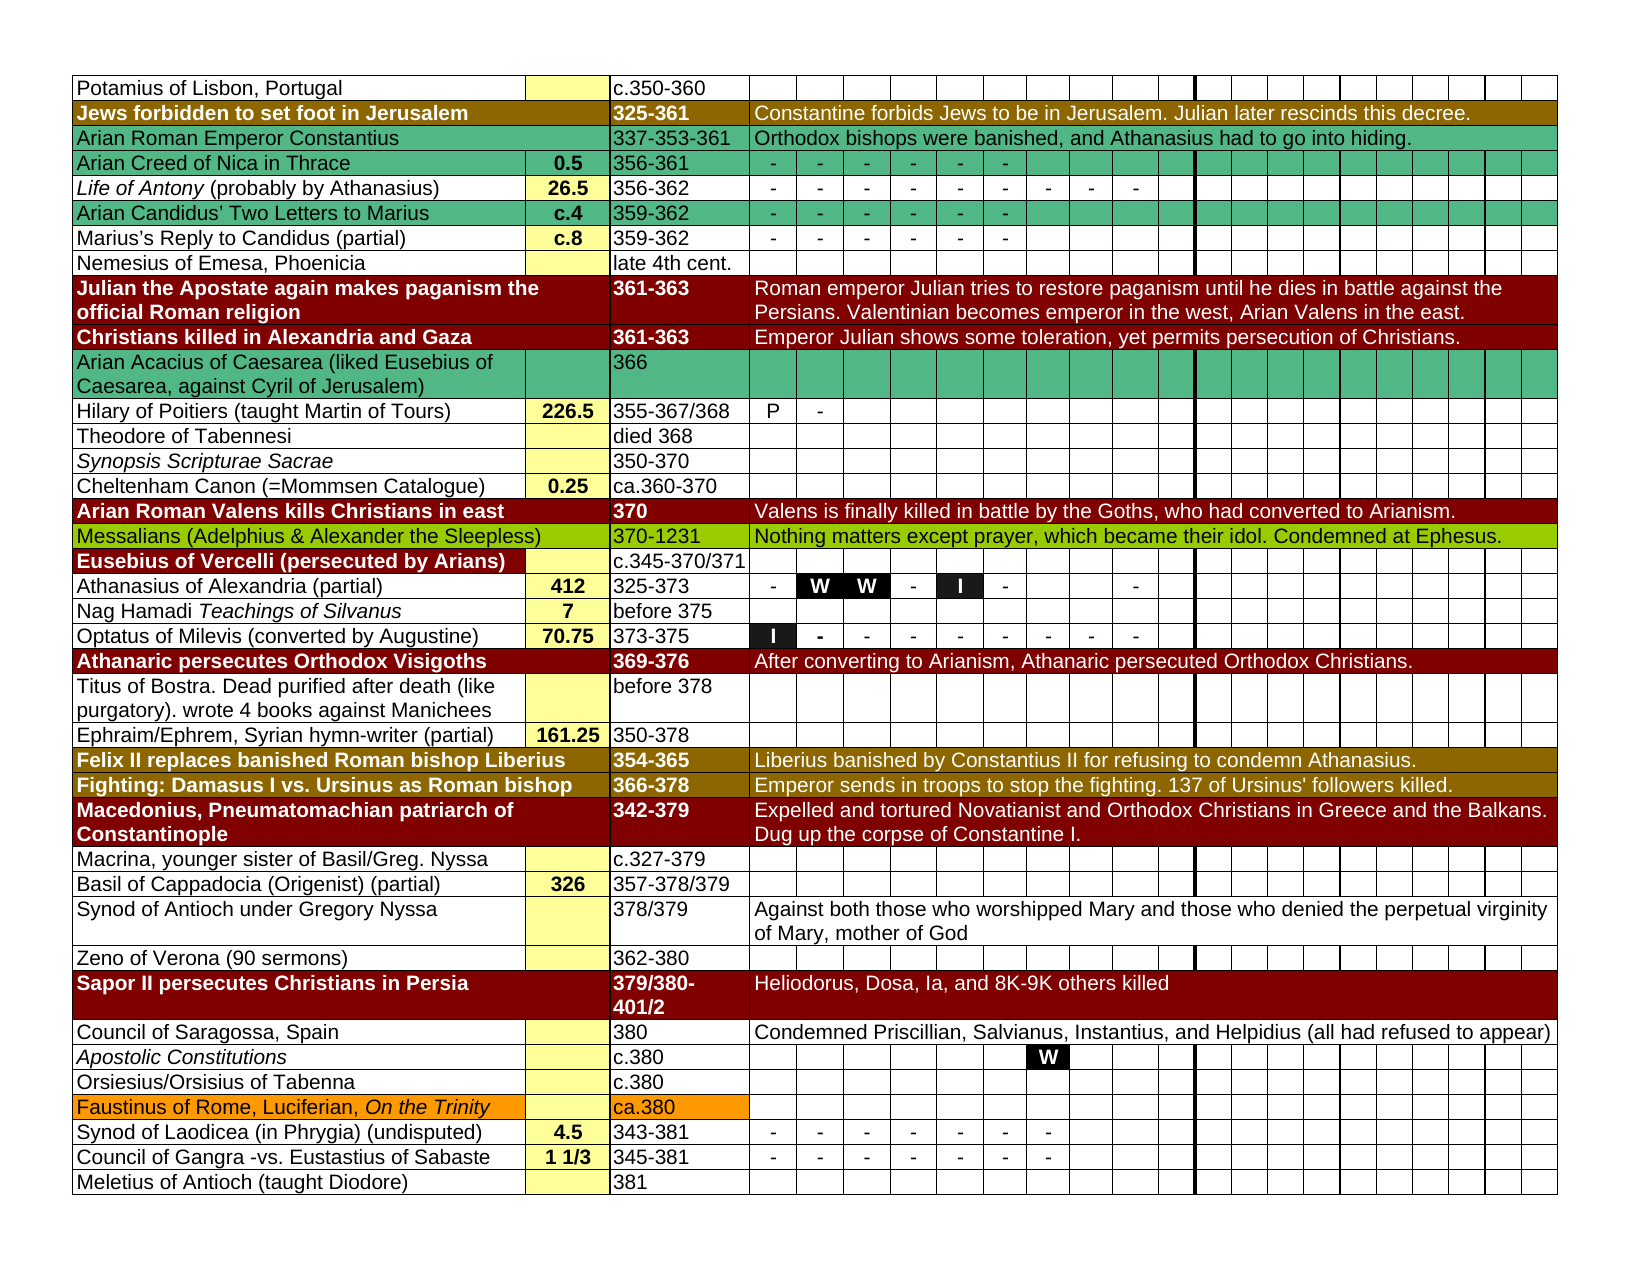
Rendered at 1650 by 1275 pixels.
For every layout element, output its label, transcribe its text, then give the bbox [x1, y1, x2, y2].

table_cell 373-375 [611, 624, 749, 648]
table_cell [1449, 847, 1484, 871]
table_cell 4.5 [526, 1120, 609, 1144]
table_cell 361-363 [611, 325, 749, 349]
table_cell - [891, 226, 936, 250]
table_cell [1113, 251, 1158, 275]
table_cell [891, 872, 936, 896]
table_cell [1027, 1095, 1069, 1119]
table_cell [984, 872, 1026, 896]
table_cell [797, 549, 843, 573]
table_cell [526, 424, 609, 448]
table_cell [1268, 76, 1303, 100]
table_cell [797, 1070, 843, 1094]
table_cell [1159, 1070, 1193, 1094]
table_cell - [797, 151, 843, 175]
table_cell [1159, 201, 1193, 225]
table_cell [1341, 599, 1376, 623]
table_cell [1113, 723, 1158, 747]
table_cell [1413, 424, 1448, 448]
table_cell [1197, 474, 1231, 498]
table_cell [1449, 424, 1484, 448]
table_cell 343-381 [611, 1120, 749, 1144]
table_cell 366 [611, 350, 749, 398]
table_cell [1413, 226, 1448, 250]
table_cell [984, 76, 1026, 100]
table_cell [844, 251, 890, 275]
table_cell - [937, 226, 983, 250]
table_cell [1268, 424, 1303, 448]
table_cell [1304, 1045, 1339, 1069]
table_cell [1486, 399, 1521, 423]
table_cell [1413, 449, 1448, 473]
table_cell late 4th cent. [611, 251, 749, 275]
table_cell [1304, 946, 1339, 970]
table_cell [1070, 1045, 1112, 1069]
table_cell [1449, 1045, 1484, 1069]
table_cell 345-381 [611, 1145, 749, 1169]
table_cell Julian the Apostate again makes paganism the official Roman religion [73, 276, 609, 324]
table_cell [1268, 946, 1303, 970]
table_cell [1027, 251, 1069, 275]
table_cell [797, 674, 843, 722]
table_cell [1232, 424, 1267, 448]
table_cell Apostolic Constitutions [73, 1045, 525, 1069]
table_cell [844, 350, 890, 398]
table_cell [1113, 1120, 1158, 1144]
table_cell [844, 549, 890, 573]
table_cell [1232, 872, 1267, 896]
table_cell [797, 251, 843, 275]
table_cell [1113, 424, 1158, 448]
table_cell [1522, 1120, 1557, 1144]
table_cell [1113, 1145, 1158, 1169]
table_cell [1486, 1095, 1521, 1119]
table_cell 412 [526, 574, 609, 598]
table_cell [891, 350, 936, 398]
table_cell [1197, 1045, 1231, 1069]
table_cell [937, 599, 983, 623]
table_cell 379/380-401/2 [611, 971, 749, 1019]
table_cell - [984, 574, 1026, 598]
table_cell [1377, 549, 1412, 573]
table_cell [1341, 350, 1376, 398]
table_cell - [1027, 1145, 1069, 1169]
table_cell before 375 [611, 599, 749, 623]
table_cell - [797, 1120, 843, 1144]
table_cell [1413, 723, 1448, 747]
table_cell [1268, 1095, 1303, 1119]
table_cell 226.5 [526, 399, 609, 423]
table_cell [1197, 226, 1231, 250]
table_cell [1486, 350, 1521, 398]
table_cell [1341, 872, 1376, 896]
table_cell [1197, 872, 1231, 896]
table_cell [1304, 226, 1339, 250]
table_cell [1113, 449, 1158, 473]
table_cell - [891, 176, 936, 200]
table_cell 381 [611, 1170, 749, 1194]
table_cell - [937, 624, 983, 648]
table_cell - [797, 201, 843, 225]
table_cell c.380 [611, 1070, 749, 1094]
table_cell [1070, 674, 1112, 722]
table_cell [1413, 201, 1448, 225]
table_cell [891, 474, 936, 498]
table_cell [1449, 474, 1484, 498]
table_cell [1449, 1120, 1484, 1144]
table_cell [1377, 946, 1412, 970]
table_cell [750, 251, 796, 275]
table_cell [1113, 872, 1158, 896]
table_cell [891, 424, 936, 448]
table_cell [1113, 474, 1158, 498]
table_cell Macedonius, Pneumatomachian patriarch of Constantinople [73, 798, 609, 846]
table_cell [1522, 549, 1557, 573]
table_cell [1341, 1070, 1376, 1094]
table_cell [1159, 624, 1193, 648]
table_cell 354-365 [611, 748, 749, 772]
table_cell [1486, 624, 1521, 648]
table_cell [526, 946, 609, 970]
table_cell [1377, 176, 1412, 200]
table_cell [1027, 599, 1069, 623]
table_cell [1070, 574, 1112, 598]
table_cell [526, 674, 609, 722]
table_cell [1304, 1145, 1339, 1169]
table_cell [797, 847, 843, 871]
table_cell Council of Gangra -vs. Eustastius of Sabaste [73, 1145, 525, 1169]
table_cell [1522, 474, 1557, 498]
table_cell Faustinus of , Luciferian, On the Trinity [73, 1095, 525, 1119]
table_cell [1522, 872, 1557, 896]
table_cell [1449, 624, 1484, 648]
table_cell [984, 847, 1026, 871]
table_cell [844, 946, 890, 970]
table_cell [1413, 624, 1448, 648]
table_cell [1449, 1145, 1484, 1169]
table_cell [1377, 399, 1412, 423]
table_cell Valens is finally killed in battle by the Goths, who had converted to Arianism. [750, 499, 1557, 523]
table_cell [1159, 549, 1193, 573]
table_cell [1113, 1170, 1158, 1194]
table_cell Life of (probably by Athanasius) [73, 176, 525, 200]
table_cell [1304, 449, 1339, 473]
table_cell Jews forbidden to set foot in Jerusalem [73, 101, 609, 125]
table_cell - [797, 226, 843, 250]
table_cell [937, 1070, 983, 1094]
table_cell [844, 1095, 890, 1119]
table_cell - [1113, 624, 1158, 648]
table_cell Orthodox bishops were banished, and Athanasius had to go into hiding. [750, 126, 1557, 150]
table_cell [1522, 847, 1557, 871]
table_cell [1304, 424, 1339, 448]
table_cell [1522, 1045, 1557, 1069]
table_cell [1197, 574, 1231, 598]
table_cell [1304, 847, 1339, 871]
table_cell [1341, 847, 1376, 871]
table_cell [1377, 76, 1412, 100]
table_cell [1113, 76, 1158, 100]
table_cell [1197, 599, 1231, 623]
table_cell Zeno of Verona (90 sermons) [73, 946, 525, 970]
table_cell c.4 [526, 201, 609, 225]
table_cell [1486, 1170, 1521, 1194]
table_cell Expelled and tortured Novatianist and Orthodox Christians in and the Balkans. Dug up the corpse of I. [750, 798, 1557, 846]
table_cell [1232, 449, 1267, 473]
table_cell [1197, 549, 1231, 573]
table_cell [1377, 251, 1412, 275]
table_cell [937, 76, 983, 100]
table_cell [1486, 1120, 1521, 1144]
table_cell - [844, 201, 890, 225]
table_cell c.350-360 [611, 76, 749, 100]
table_cell [1486, 474, 1521, 498]
table_cell [984, 449, 1026, 473]
table_cell - [891, 1145, 936, 1169]
table_cell [1377, 1045, 1412, 1069]
table_cell - [844, 151, 890, 175]
table_cell - [984, 176, 1026, 200]
table_cell [844, 474, 890, 498]
table_cell [1486, 847, 1521, 871]
table_cell [750, 474, 796, 498]
table_cell [1232, 624, 1267, 648]
table_cell [1232, 350, 1267, 398]
table_cell ca.360-370 [611, 474, 749, 498]
table_cell c.380 [611, 1045, 749, 1069]
table_cell [526, 897, 609, 945]
table_cell [891, 1070, 936, 1094]
table_cell Sapor II persecutes Christians in Persia [73, 971, 609, 1019]
table_cell [1232, 674, 1267, 722]
table_cell c.345-370/371 [611, 549, 749, 573]
table_cell [1268, 847, 1303, 871]
table_cell - [844, 624, 890, 648]
table_cell [1486, 723, 1521, 747]
table_cell [984, 1095, 1026, 1119]
table_cell [750, 723, 796, 747]
table_cell [1522, 201, 1557, 225]
table_cell W [844, 723, 890, 747]
table_cell [1027, 1170, 1069, 1194]
table_cell [1413, 946, 1448, 970]
table_cell [937, 1095, 983, 1119]
table_cell [1268, 1170, 1303, 1194]
table_cell [1159, 251, 1193, 275]
table_cell [1413, 847, 1448, 871]
table_cell [797, 424, 843, 448]
table_cell - [937, 151, 983, 175]
table_cell [1159, 151, 1193, 175]
table_cell 26.5 [526, 176, 609, 200]
table_cell Marius’s Reply to Candidus (partial) [73, 226, 525, 250]
table_cell [844, 847, 890, 871]
table_cell died 368 [611, 424, 749, 448]
table_cell [844, 872, 890, 896]
table_cell [1377, 1095, 1412, 1119]
table_cell [750, 1095, 796, 1119]
table_cell - [750, 226, 796, 250]
table_cell [1522, 1170, 1557, 1194]
table_cell [1268, 549, 1303, 573]
table_cell [1522, 1095, 1557, 1119]
table_cell [1159, 176, 1193, 200]
table_cell [1027, 399, 1069, 423]
table_cell 378/379 [611, 897, 749, 945]
table_cell [1449, 201, 1484, 225]
table_cell [1159, 574, 1193, 598]
table_cell [937, 399, 983, 423]
table_cell [984, 424, 1026, 448]
table_cell [797, 449, 843, 473]
table_cell [1268, 251, 1303, 275]
table_cell [891, 1170, 936, 1194]
table_cell Liberius banished by Constantius II for refusing to condemn Athanasius. [750, 748, 1557, 772]
table_cell - [891, 1120, 936, 1144]
table_cell [797, 946, 843, 970]
table_cell [1027, 674, 1069, 722]
table_cell [1159, 424, 1193, 448]
table_cell [1377, 449, 1412, 473]
table_cell [984, 1070, 1026, 1094]
table_cell [1486, 574, 1521, 598]
table_cell [1486, 946, 1521, 970]
table_cell [1377, 201, 1412, 225]
table_cell 359-362 [611, 201, 749, 225]
table_cell [937, 424, 983, 448]
table_cell [1304, 474, 1339, 498]
table_cell [1113, 1070, 1158, 1094]
table_cell - [844, 1120, 890, 1144]
table_cell [1232, 399, 1267, 423]
table_cell [1486, 176, 1521, 200]
table_cell [1341, 1145, 1376, 1169]
table_cell [1027, 946, 1069, 970]
table_cell [1413, 674, 1448, 722]
table_cell [984, 1170, 1026, 1194]
table_cell [1159, 226, 1193, 250]
table_cell [1377, 151, 1412, 175]
table_cell [1449, 549, 1484, 573]
table_cell [1377, 424, 1412, 448]
table_cell Synod of under Gregory Nyssa [73, 897, 525, 945]
table_cell Titus of Bostra. Dead purified after death (like purgatory). wrote 4 books against Manichees [73, 674, 525, 722]
table_cell ca.380 [611, 1095, 749, 1119]
table_cell [1197, 946, 1231, 970]
table_cell [750, 847, 796, 871]
table_cell Fighting: Damasus I vs. Ursinus as Roman bishop [73, 773, 609, 797]
table_cell [984, 599, 1026, 623]
table_cell [1486, 76, 1521, 100]
table_cell [1159, 872, 1193, 896]
table_cell 7 [526, 599, 609, 623]
table_cell [1377, 674, 1412, 722]
table_cell [1232, 1170, 1267, 1194]
table_cell [1377, 226, 1412, 250]
table_cell [984, 674, 1026, 722]
table_cell [1268, 176, 1303, 200]
table_cell [797, 350, 843, 398]
table_cell W [797, 574, 843, 598]
table_cell 357-378/379 [611, 872, 749, 896]
table_cell [1232, 251, 1267, 275]
table_cell [1197, 1070, 1231, 1094]
table_cell [1413, 872, 1448, 896]
table_cell [1159, 1045, 1193, 1069]
table_cell Nag Hamadi Teachings of Silvanus [73, 599, 525, 623]
table_cell [937, 872, 983, 896]
table_cell [1522, 674, 1557, 722]
table_cell - [937, 1145, 983, 1169]
table_cell - [984, 1120, 1026, 1144]
table_cell [750, 350, 796, 398]
table_cell [891, 449, 936, 473]
table_cell - [844, 176, 890, 200]
table_cell [1232, 599, 1267, 623]
table_cell [1522, 251, 1557, 275]
table_cell [1377, 350, 1412, 398]
table_cell - [797, 399, 843, 423]
table_cell [1159, 399, 1193, 423]
table_cell [1070, 1120, 1112, 1144]
table_cell [1486, 424, 1521, 448]
table_cell [750, 946, 796, 970]
table_cell [797, 76, 843, 100]
table_cell [1113, 674, 1158, 722]
table_cell [1304, 350, 1339, 398]
table_cell [1304, 723, 1339, 747]
table_cell [1377, 872, 1412, 896]
table_cell [1232, 946, 1267, 970]
table_cell 369-376 [611, 649, 749, 673]
table_cell 1 1/3 [526, 1145, 609, 1169]
table_cell [984, 946, 1026, 970]
table_cell c.327-379 [611, 847, 749, 871]
table_cell [1027, 574, 1069, 598]
table_cell [1232, 201, 1267, 225]
table_cell - [1070, 176, 1112, 200]
table_cell [1522, 350, 1557, 398]
table_cell [984, 549, 1026, 573]
table_cell [1341, 1120, 1376, 1144]
table_cell [1197, 350, 1231, 398]
table_cell [1027, 424, 1069, 448]
table_cell [1413, 1045, 1448, 1069]
table_cell - [750, 176, 796, 200]
table_cell [1341, 1045, 1376, 1069]
table_cell [1232, 1095, 1267, 1119]
table_cell [1486, 549, 1521, 573]
table_cell [1113, 350, 1158, 398]
table_cell [1304, 251, 1339, 275]
table_cell I [937, 574, 983, 598]
table_cell [1341, 1095, 1376, 1119]
table_cell [1159, 76, 1193, 100]
table_cell [1268, 1070, 1303, 1094]
table_cell [1268, 574, 1303, 598]
table_cell [1027, 201, 1069, 225]
table_cell [1304, 1095, 1339, 1119]
table_cell 362-380 [611, 946, 749, 970]
table_cell W [844, 574, 890, 598]
table_cell [1486, 674, 1521, 722]
table_cell [1413, 151, 1448, 175]
table_cell 350-370 [611, 449, 749, 473]
table_cell Eusebius of (persecuted by Arians) [73, 549, 525, 573]
table_cell [1522, 399, 1557, 423]
table_cell [891, 723, 936, 747]
table_cell [1159, 723, 1193, 747]
table_cell [1070, 1170, 1112, 1194]
table_cell [1070, 599, 1112, 623]
table_cell 326 [526, 872, 609, 896]
table_cell [984, 399, 1026, 423]
table_cell [1413, 549, 1448, 573]
table_cell [1413, 1170, 1448, 1194]
table_cell [1341, 474, 1376, 498]
table_cell [984, 723, 1026, 747]
table_cell Meletius of Antioch (taught Diodore) [73, 1170, 525, 1194]
table_cell [1268, 1045, 1303, 1069]
table_cell [1232, 549, 1267, 573]
table_cell [844, 1170, 890, 1194]
table_cell [1522, 226, 1557, 250]
table_cell [1070, 350, 1112, 398]
table_cell [797, 1095, 843, 1119]
table_cell [1522, 723, 1557, 747]
table_cell [1232, 474, 1267, 498]
table_cell [984, 350, 1026, 398]
table_cell [797, 474, 843, 498]
table_cell - [937, 1120, 983, 1144]
table_cell [1159, 1170, 1193, 1194]
table_cell [1197, 674, 1231, 722]
table_cell 161.25 [526, 723, 609, 747]
table_cell Potamius of [73, 76, 525, 100]
table_cell [1449, 76, 1484, 100]
table_cell [1113, 226, 1158, 250]
table_cell Synod of (in ) (undisputed) [73, 1120, 525, 1144]
table_cell [1027, 76, 1069, 100]
table_cell [1070, 872, 1112, 896]
table_cell [1449, 946, 1484, 970]
table_cell [937, 1170, 983, 1194]
table_cell Christians killed in Alexandria and Gaza [73, 325, 609, 349]
table_cell - [984, 1145, 1026, 1169]
table_cell [1113, 549, 1158, 573]
table_cell [1522, 1070, 1557, 1094]
table_cell [1449, 1095, 1484, 1119]
table_cell Council of Saragossa, Spain [73, 1020, 525, 1044]
table_cell [1486, 151, 1521, 175]
table_cell [1304, 1170, 1339, 1194]
table_cell 361-363 [611, 276, 749, 324]
table_cell [1522, 176, 1557, 200]
table_cell - [891, 201, 936, 225]
table_cell [1159, 1120, 1193, 1144]
table_cell [1341, 946, 1376, 970]
table_cell Macrina, younger sister of Basil/Greg. Nyssa [73, 847, 525, 871]
table_cell [1304, 624, 1339, 648]
table_cell [891, 399, 936, 423]
table_cell [1304, 574, 1339, 598]
table_cell [1197, 1095, 1231, 1119]
table_cell [1522, 449, 1557, 473]
table_cell [1197, 624, 1231, 648]
table_cell [937, 549, 983, 573]
table_cell [937, 251, 983, 275]
table_cell [1486, 872, 1521, 896]
table_cell Orsiesius/Orsisius of Tabenna [73, 1070, 525, 1094]
table_cell [1413, 1145, 1448, 1169]
table_cell [526, 1070, 609, 1094]
table_cell Ephraim/Ephrem, Syrian hymn-writer (partial) [73, 723, 525, 747]
table_cell [844, 399, 890, 423]
table_cell W [1027, 723, 1069, 747]
table_cell [1413, 251, 1448, 275]
table_cell - [797, 624, 843, 648]
table_cell [844, 76, 890, 100]
table_cell 342-379 [611, 798, 749, 846]
table_cell - [1113, 176, 1158, 200]
table_cell [1197, 1145, 1231, 1169]
table_cell 325-361 [611, 101, 749, 125]
table_cell [1341, 1170, 1376, 1194]
table_cell [1268, 599, 1303, 623]
table_cell [1232, 1045, 1267, 1069]
table_cell - [984, 201, 1026, 225]
table_cell [526, 1170, 609, 1194]
table_cell [937, 1045, 983, 1069]
table_cell [1070, 1070, 1112, 1094]
table_cell 380 [611, 1020, 749, 1044]
table_cell [891, 674, 936, 722]
table_cell Canon (=Mommsen Catalogue) [73, 474, 525, 498]
table_cell [1449, 674, 1484, 722]
table_cell [1486, 1070, 1521, 1094]
table_cell [1159, 350, 1193, 398]
table_cell - [984, 226, 1026, 250]
table_cell [750, 1070, 796, 1094]
table_cell [1268, 624, 1303, 648]
table_cell [1232, 226, 1267, 250]
table_cell Arian Roman Emperor Constantius [73, 126, 609, 150]
table_cell [1268, 350, 1303, 398]
table_cell [1486, 449, 1521, 473]
table_cell - [750, 1120, 796, 1144]
table_cell After converting to Arianism, Athanaric persecuted Orthodox Christians. [750, 649, 1557, 673]
table_cell [891, 946, 936, 970]
table_cell [891, 599, 936, 623]
table_cell [984, 1045, 1026, 1069]
table_cell Theodore of Tabennesi [73, 424, 525, 448]
table_cell [1341, 574, 1376, 598]
table_cell [750, 76, 796, 100]
table_cell 0.5 [526, 151, 609, 175]
table_cell [1027, 226, 1069, 250]
table_cell [1268, 399, 1303, 423]
table_cell Emperor Julian shows some toleration, yet permits persecution of Christians. [750, 325, 1557, 349]
table_cell [1159, 449, 1193, 473]
table_cell [1197, 424, 1231, 448]
table_cell [844, 424, 890, 448]
table_cell [1197, 723, 1231, 747]
table_cell before 378 [611, 674, 749, 722]
table_cell [1377, 574, 1412, 598]
table_cell [1027, 872, 1069, 896]
table_cell [1377, 474, 1412, 498]
table_cell [1449, 251, 1484, 275]
table_cell [1070, 449, 1112, 473]
table_cell [797, 872, 843, 896]
table_cell [526, 549, 609, 573]
table_cell [526, 251, 609, 275]
table_cell [891, 549, 936, 573]
table_cell [1304, 151, 1339, 175]
table_cell [1341, 424, 1376, 448]
table_cell Optatus of Milevis (converted by Augustine) [73, 624, 525, 648]
table_cell [1197, 1120, 1231, 1144]
table_cell [937, 449, 983, 473]
table_cell [1070, 474, 1112, 498]
table_cell [1197, 76, 1231, 100]
table_cell [891, 847, 936, 871]
table_cell [1268, 1120, 1303, 1144]
table_cell forbids Jews to be in . Julian later rescinds this decree. [750, 101, 1557, 125]
table_cell [1486, 599, 1521, 623]
table_cell [1232, 574, 1267, 598]
table_cell [1113, 847, 1158, 871]
table_cell [1197, 176, 1231, 200]
table_cell [1268, 723, 1303, 747]
table_cell [1027, 847, 1069, 871]
table_cell Arian Creed of Nica in [73, 151, 525, 175]
table_cell [937, 946, 983, 970]
table_cell [1113, 151, 1158, 175]
table_cell [1232, 1145, 1267, 1169]
table_cell [1413, 474, 1448, 498]
table_cell Synopsis Scripturae Sacrae [73, 449, 525, 473]
table_cell [1197, 201, 1231, 225]
table_cell [1070, 251, 1112, 275]
table_cell [1070, 201, 1112, 225]
table_cell - [891, 574, 936, 598]
table_cell [1070, 549, 1112, 573]
table_cell [1304, 1070, 1339, 1094]
table_cell [1486, 1145, 1521, 1169]
table_cell [1304, 599, 1339, 623]
table_cell [1268, 474, 1303, 498]
table_cell [750, 872, 796, 896]
table_cell [1027, 350, 1069, 398]
table_cell [1413, 350, 1448, 398]
table_cell [1449, 350, 1484, 398]
table_cell [1197, 449, 1231, 473]
table_cell 356-361 [611, 151, 749, 175]
table_cell [1522, 624, 1557, 648]
table_cell [1027, 1070, 1069, 1094]
table_cell Arian Roman Valens kills Christians in east [73, 499, 609, 523]
table_cell [750, 1170, 796, 1194]
table_cell [1070, 847, 1112, 871]
table_cell [750, 1045, 796, 1069]
table_cell [1159, 946, 1193, 970]
table_cell [937, 674, 983, 722]
table_cell [1304, 674, 1339, 722]
table_cell [1522, 76, 1557, 100]
table_cell [1486, 226, 1521, 250]
table_cell [891, 1095, 936, 1119]
table_cell [937, 847, 983, 871]
table_cell [1377, 1070, 1412, 1094]
table_cell [1341, 226, 1376, 250]
table_cell - [1027, 176, 1069, 200]
table_cell [1027, 474, 1069, 498]
table_cell [1070, 723, 1112, 747]
table_cell [1341, 201, 1376, 225]
table_cell [1268, 674, 1303, 722]
table_cell [1113, 946, 1158, 970]
table_cell [1070, 946, 1112, 970]
table_cell 355-367/368 [611, 399, 749, 423]
table_cell [797, 1170, 843, 1194]
table_cell Arian Candidus’ Two Letters to Marius [73, 201, 525, 225]
table_cell [984, 251, 1026, 275]
table_cell [1413, 176, 1448, 200]
table_cell [750, 674, 796, 722]
table_cell [1377, 1170, 1412, 1194]
table_cell 366-378 [611, 773, 749, 797]
table_cell [1522, 946, 1557, 970]
table_cell [844, 1070, 890, 1094]
table_cell [1486, 251, 1521, 275]
table_cell - [891, 624, 936, 648]
table_cell [1449, 399, 1484, 423]
table_cell Emperor sends in troops to stop the fighting. 137 of Ursinus' followers killed. [750, 773, 1557, 797]
table_cell - [937, 176, 983, 200]
table_cell [526, 449, 609, 473]
table_cell W [1027, 1045, 1069, 1069]
table_cell - [750, 201, 796, 225]
table_cell [1304, 1120, 1339, 1144]
table_cell [1268, 449, 1303, 473]
table_cell Athanaric persecutes Orthodox Visigoths [73, 649, 609, 673]
table_cell 325-373 [611, 574, 749, 598]
table_cell [1159, 1095, 1193, 1119]
table_cell [1377, 1145, 1412, 1169]
table_cell [1341, 399, 1376, 423]
table_cell [1113, 399, 1158, 423]
table_cell [1449, 599, 1484, 623]
table_cell [797, 723, 843, 747]
table_cell [1113, 1045, 1158, 1069]
table_cell [1304, 399, 1339, 423]
table_cell [797, 1045, 843, 1069]
table_cell [750, 599, 796, 623]
table_cell [844, 449, 890, 473]
table_cell [1268, 872, 1303, 896]
table_cell [1449, 574, 1484, 598]
table_cell [1304, 549, 1339, 573]
table_cell [797, 599, 843, 623]
table_cell [1070, 76, 1112, 100]
table_cell [526, 350, 609, 398]
table_cell [1304, 201, 1339, 225]
table_cell [1522, 151, 1557, 175]
table_cell [1232, 847, 1267, 871]
table_cell [1413, 76, 1448, 100]
table_cell Hilary of Poitiers (taught Martin of Tours) [73, 399, 525, 423]
table_cell Roman emperor Julian tries to restore paganism until he dies in battle against the Persians. Valentinian becomes emperor in the west, Arian Valens in the east. [750, 276, 1557, 324]
table_cell [891, 1045, 936, 1069]
table_cell [1449, 1070, 1484, 1094]
table_cell [1197, 251, 1231, 275]
table_cell [1341, 549, 1376, 573]
table_cell [526, 847, 609, 871]
table_cell [750, 449, 796, 473]
table_cell [1341, 251, 1376, 275]
table_cell [1377, 624, 1412, 648]
table_cell Basil of Cappadocia (Origenist) (partial) [73, 872, 525, 896]
table_cell [1413, 574, 1448, 598]
table_cell - [984, 151, 1026, 175]
table_cell [937, 350, 983, 398]
table_cell [526, 1020, 609, 1044]
table_cell [1232, 723, 1267, 747]
table_cell [1268, 201, 1303, 225]
table_cell - [984, 624, 1026, 648]
table_cell [1070, 1095, 1112, 1119]
table_cell Against both those who worshipped Mary and those who denied the perpetual virginity of Mary, mother of God [750, 897, 1557, 945]
table_cell [1027, 549, 1069, 573]
table_cell [1449, 872, 1484, 896]
table_cell - [750, 574, 796, 598]
table_cell 350-378 [611, 723, 749, 747]
table_cell [1449, 226, 1484, 250]
table_cell [1413, 1120, 1448, 1144]
table_cell [891, 251, 936, 275]
table_cell [1027, 151, 1069, 175]
table_cell - [750, 151, 796, 175]
table_cell [1268, 151, 1303, 175]
table_cell [1070, 399, 1112, 423]
table_cell [1197, 1170, 1231, 1194]
table_cell - [797, 1145, 843, 1169]
table_cell - [891, 151, 936, 175]
table_cell - [1027, 1120, 1069, 1144]
table_cell [1522, 599, 1557, 623]
table_cell [1159, 599, 1193, 623]
table_cell [1377, 723, 1412, 747]
table_cell [937, 474, 983, 498]
table_cell [1304, 76, 1339, 100]
table_cell [1377, 1120, 1412, 1144]
table_cell [1304, 872, 1339, 896]
table_cell [1522, 1145, 1557, 1169]
table_cell [844, 599, 890, 623]
table_cell [1232, 151, 1267, 175]
table_cell [844, 674, 890, 722]
table_cell [1197, 399, 1231, 423]
table_cell [1449, 176, 1484, 200]
table_cell - [937, 201, 983, 225]
table_cell [1070, 226, 1112, 250]
table_cell Nothing matters except prayer, which became their idol. Condemned at . [750, 524, 1557, 548]
table_cell [1341, 723, 1376, 747]
table_cell [1159, 474, 1193, 498]
table_cell [1413, 599, 1448, 623]
table_cell - [1113, 574, 1158, 598]
table_cell [1449, 151, 1484, 175]
table_cell 370 [611, 499, 749, 523]
table_cell [1486, 1045, 1521, 1069]
table_cell [1113, 201, 1158, 225]
table_cell 370-1231 [611, 524, 749, 548]
table_cell [1413, 399, 1448, 423]
table_cell [1113, 599, 1158, 623]
table_cell Nemesius of [73, 251, 525, 275]
table_cell [1232, 176, 1267, 200]
table_cell [750, 549, 796, 573]
table_cell - [844, 226, 890, 250]
table_cell [891, 76, 936, 100]
table_cell [1449, 449, 1484, 473]
table_cell [1341, 151, 1376, 175]
table_cell [1377, 599, 1412, 623]
table_cell [1159, 847, 1193, 871]
table_cell [1070, 151, 1112, 175]
table_cell I [750, 624, 796, 648]
table_cell [1341, 176, 1376, 200]
table_cell - [750, 1145, 796, 1169]
table_cell [1341, 449, 1376, 473]
table_cell [1232, 1070, 1267, 1094]
table_cell [1197, 151, 1231, 175]
table_cell 0.25 [526, 474, 609, 498]
table_cell [1486, 201, 1521, 225]
table_cell [526, 1045, 609, 1069]
table_cell [1377, 847, 1412, 871]
table_cell [1413, 1095, 1448, 1119]
table_cell 70.75 [526, 624, 609, 648]
table_cell [1027, 449, 1069, 473]
table_cell - [1070, 624, 1112, 648]
table_cell Messalians (Adelphius & Alexander the Sleepless) [73, 524, 609, 548]
table_cell [1232, 76, 1267, 100]
table_cell [1522, 574, 1557, 598]
table_cell [526, 76, 609, 100]
table_cell [1413, 1070, 1448, 1094]
table_cell 337-353-361 [611, 126, 749, 150]
table_cell - [797, 176, 843, 200]
table_cell [750, 424, 796, 448]
table_cell [1159, 1145, 1193, 1169]
table_cell Arian Acacius of Caesarea (liked Eusebius of Caesarea, against Cyril of Jerusalem) [73, 350, 525, 398]
table_cell [1449, 723, 1484, 747]
table_cell 359-362 [611, 226, 749, 250]
table_cell [1070, 424, 1112, 448]
table_cell [1197, 847, 1231, 871]
table_cell [1341, 674, 1376, 722]
table_cell [984, 474, 1026, 498]
table_cell [1070, 1145, 1112, 1169]
table_cell [937, 723, 983, 747]
table_cell [1341, 624, 1376, 648]
table_cell [1304, 176, 1339, 200]
table_cell 356-362 [611, 176, 749, 200]
table_cell [1341, 76, 1376, 100]
table_cell - [844, 1145, 890, 1169]
table_cell Condemned Priscillian, Salvianus, Instantius, and Helpidius (all had refused to appear) [750, 1020, 1557, 1044]
table_cell [1449, 1170, 1484, 1194]
table_cell Heliodorus, , and 8K-9K others killed [750, 971, 1557, 1019]
table_cell [1113, 1095, 1158, 1119]
table_cell [1159, 674, 1193, 722]
table_cell - [1027, 624, 1069, 648]
table_cell [1522, 424, 1557, 448]
table_cell Felix II replaces banished Roman bishop Liberius [73, 748, 609, 772]
table_cell P [750, 399, 796, 423]
table_cell [1268, 226, 1303, 250]
table_cell [1268, 1145, 1303, 1169]
table_cell [844, 1045, 890, 1069]
table_cell [1232, 1120, 1267, 1144]
table_cell Athanasius of Alexandria (partial) [73, 574, 525, 598]
table_cell [526, 1095, 609, 1119]
table_cell c.8 [526, 226, 609, 250]
